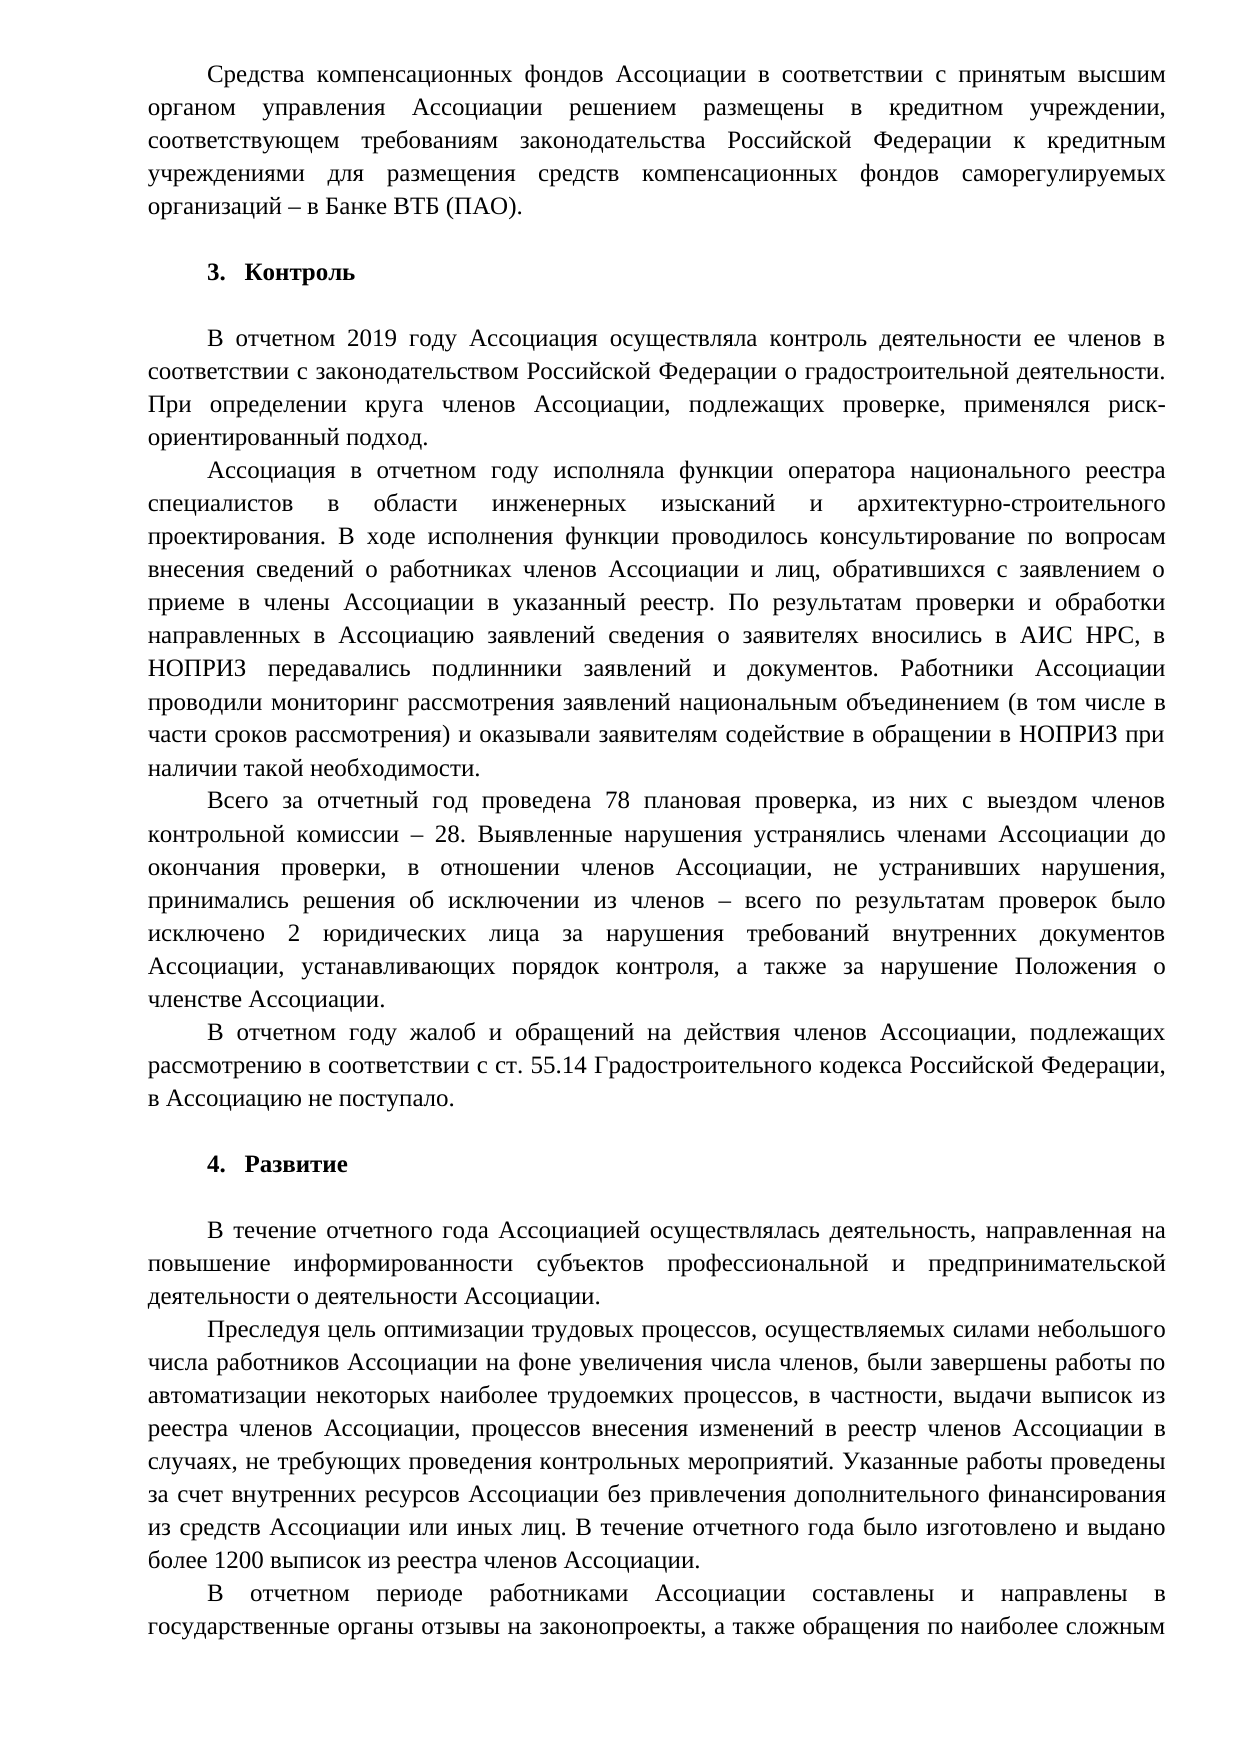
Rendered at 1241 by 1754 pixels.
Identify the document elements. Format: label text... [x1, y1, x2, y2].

text В течение отчетного года Ассоциацией осуществлялась деятельность, направленная на повышение информированности субъектов профессиональной и предпринимательской деятельности о деятельности Ассоциации. [148, 1215, 1167, 1310]
text Средства компенсационных фондов Ассоциации в соответствии с принятым высшим органом управления Ассоциации решением размещены в кредитном учреждении, соответствующем требованиям законодательства Российской Федерации к кредитным учреждениями для размещения средств компенсационных фондов саморегулируемых организаций – в Банке ВТБ (ПАО). [148, 59, 1167, 220]
text Преследуя цель оптимизации трудовых процессов, осуществляемых силами небольшого числа работников Ассоциации на фоне увеличения числа членов, были завершены работы по автоматизации некоторых наиболее трудоемких процессов, в частности, выдачи выписок из реестра членов Ассоциации, процессов внесения изменений в реестр членов Ассоциации в случаях, не требующих проведения контрольных мероприятий. Указанные работы проведены за счет внутренних ресурсов Ассоциации без привлечения дополнительного финансирования из средств Ассоциации или иных лиц. В течение отчетного года было изготовлено и выдано более 1200 выписок из реестра членов Ассоциации. [148, 1314, 1167, 1574]
text Ассоциация в отчетном году исполняла функции оператора национального реестра специалистов в области инженерных изысканий и архитектурно-строительного проектирования. В ходе исполнения функции проводилось консультирование по вопросам внесения сведений о работниках членов Ассоциации и лиц, обратившихся с заявлением о приеме в члены Ассоциации в указанный реестр. По результатам проверки и обработки направленных в Ассоциацию заявлений сведения о заявителях вносились в АИС НРС, в НОПРИЗ передавались подлинники заявлений и документов. Работники Ассоциации проводили мониторинг рассмотрения заявлений национальным объединением (в том числе в части сроков рассмотрения) и оказывали заявителям содействие в обращении в НОПРИЗ при наличии такой необходимости. [148, 455, 1167, 781]
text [148, 1578, 1167, 1640]
text Всего за отчетный год проведена 78 плановая проверка, из них с выездом членов контрольной комиссии – 28. Выявленные нарушения устранялись членами Ассоциации до окончания проверки, в отношении членов Ассоциации, не устранивших нарушения, принимались решения об исключении из членов – всего по результатам проверок было исключено 2 юридических лица за нарушения требований внутренних документов Ассоциации, устанавливающих порядок контроля, а также за нарушение Положения о членстве Ассоциации. [148, 786, 1167, 1012]
text В отчетном году жалоб и обращений на действия членов Ассоциации, подлежащих рассмотрению в соответствии с ст. 55.14 Градостроительного кодекса Российской Федерации, в Ассоциацию не поступало. [148, 1017, 1167, 1112]
list Развитие [207, 1149, 1167, 1178]
list Контроль [207, 257, 1167, 286]
text В отчетном 2019 году Ассоциация осуществляла контроль деятельности ее членов в соответствии с законодательством Российской Федерации о градостроительной деятельности. При определении круга членов Ассоциации, подлежащих проверке, применялся риск-ориентированный подход. [148, 323, 1167, 451]
